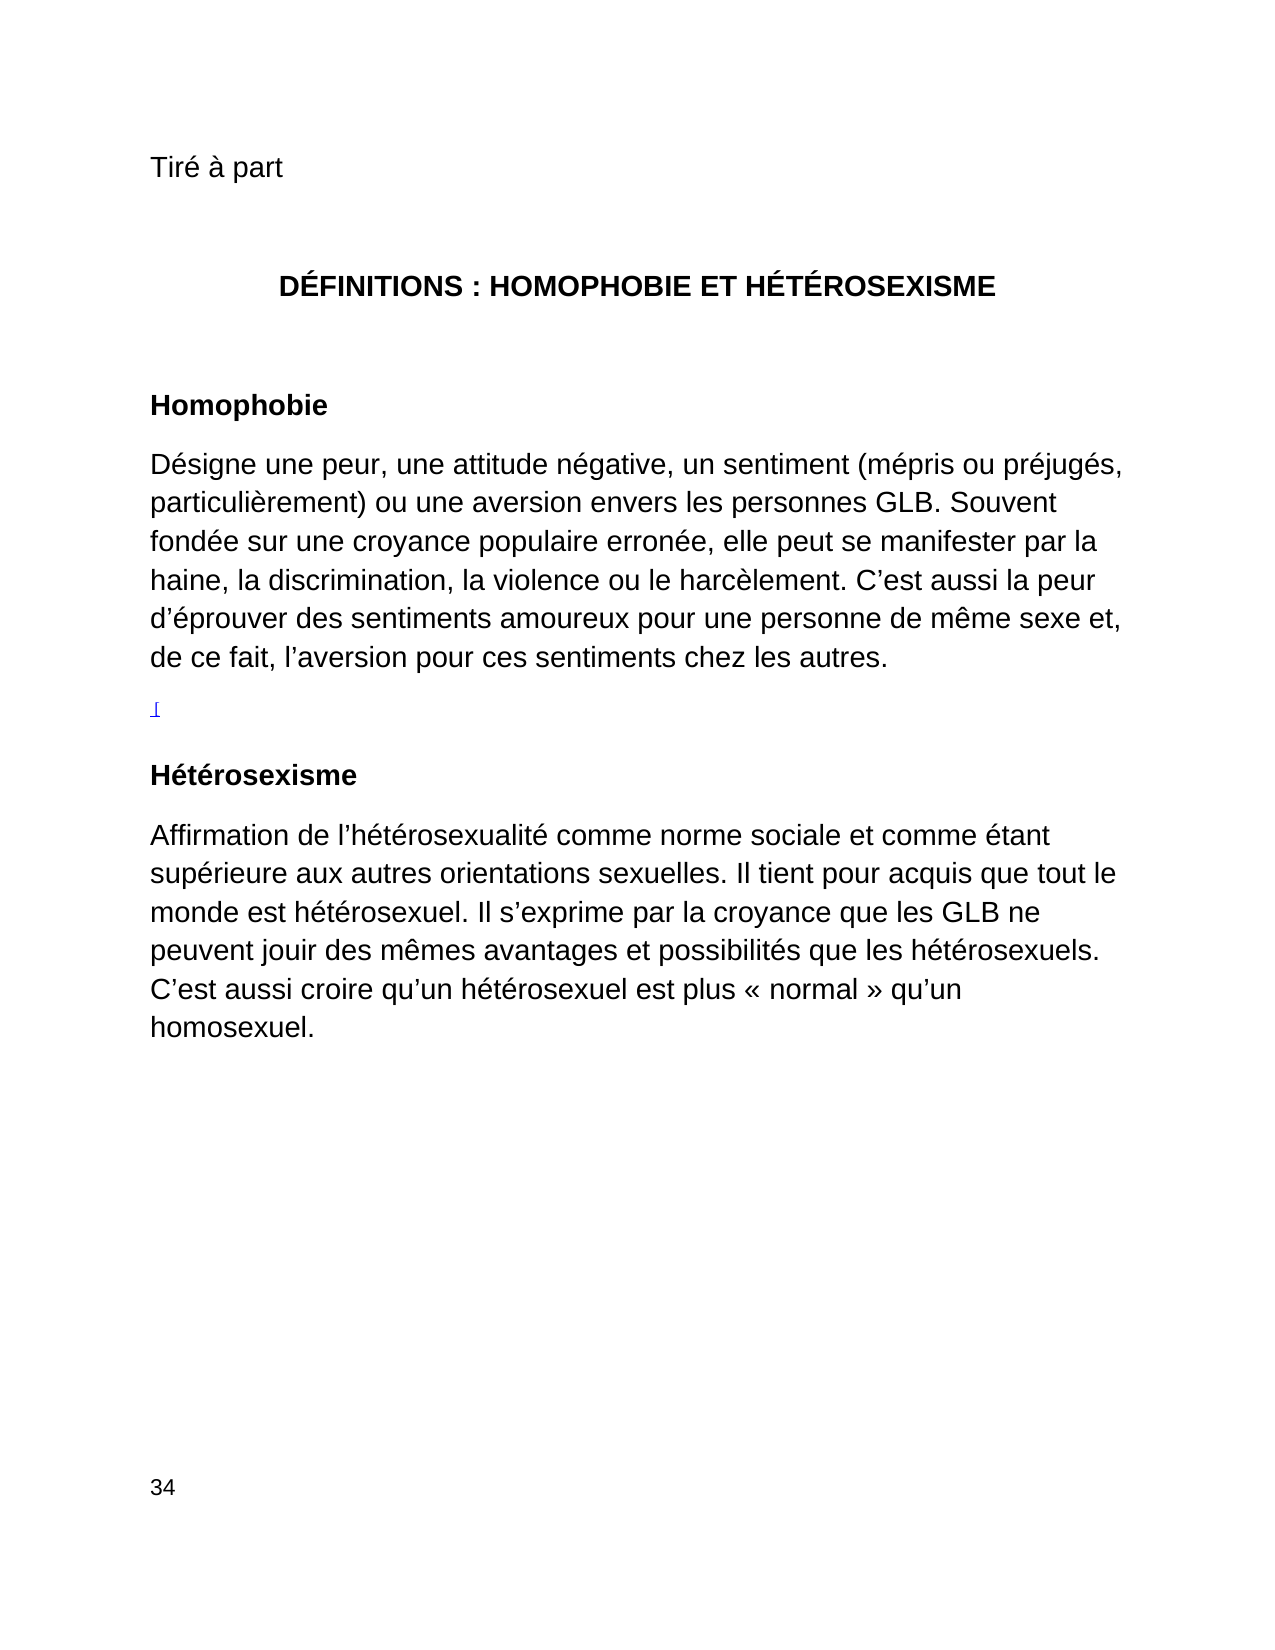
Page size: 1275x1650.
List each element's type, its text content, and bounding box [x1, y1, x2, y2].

text Désigne une peur, une attitude négative, un sentiment (mépris ou préjugés, particulièrement) ou une aversion envers les personnes GLB. Souvent fondée sur une croyance populaire erronée, elle peut se manifester par la haine, la discrimination, la violence ou le harcèlement. C’est aussi la peur d’éprouver des sentiments amoureux pour une personne de même sexe et, de ce fait, l’aversion pour ces sentiments chez les autres. [150, 447, 1125, 673]
text DÉFINITIONS : HomophobiE ET HÉtÉrosexismE [150, 269, 1125, 302]
text Tiré à part [150, 150, 1125, 183]
text Hétérosexisme [150, 758, 1125, 792]
text Homophobie [150, 387, 1125, 421]
text Affirmation de l’hétérosexualité comme norme sociale et comme étant supérieure aux autres orientations sexuelles. Il tient pour acquis que tout le monde est hétérosexuel. Il s’exprime par la croyance que les GLB ne peuvent jouir des mêmes avantages et possibilités que les hétérosexuels. C’est aussi croire qu’un hétérosexuel est plus « normal » qu’un homosexuel. [150, 818, 1125, 1044]
text [ [150, 699, 1125, 732]
